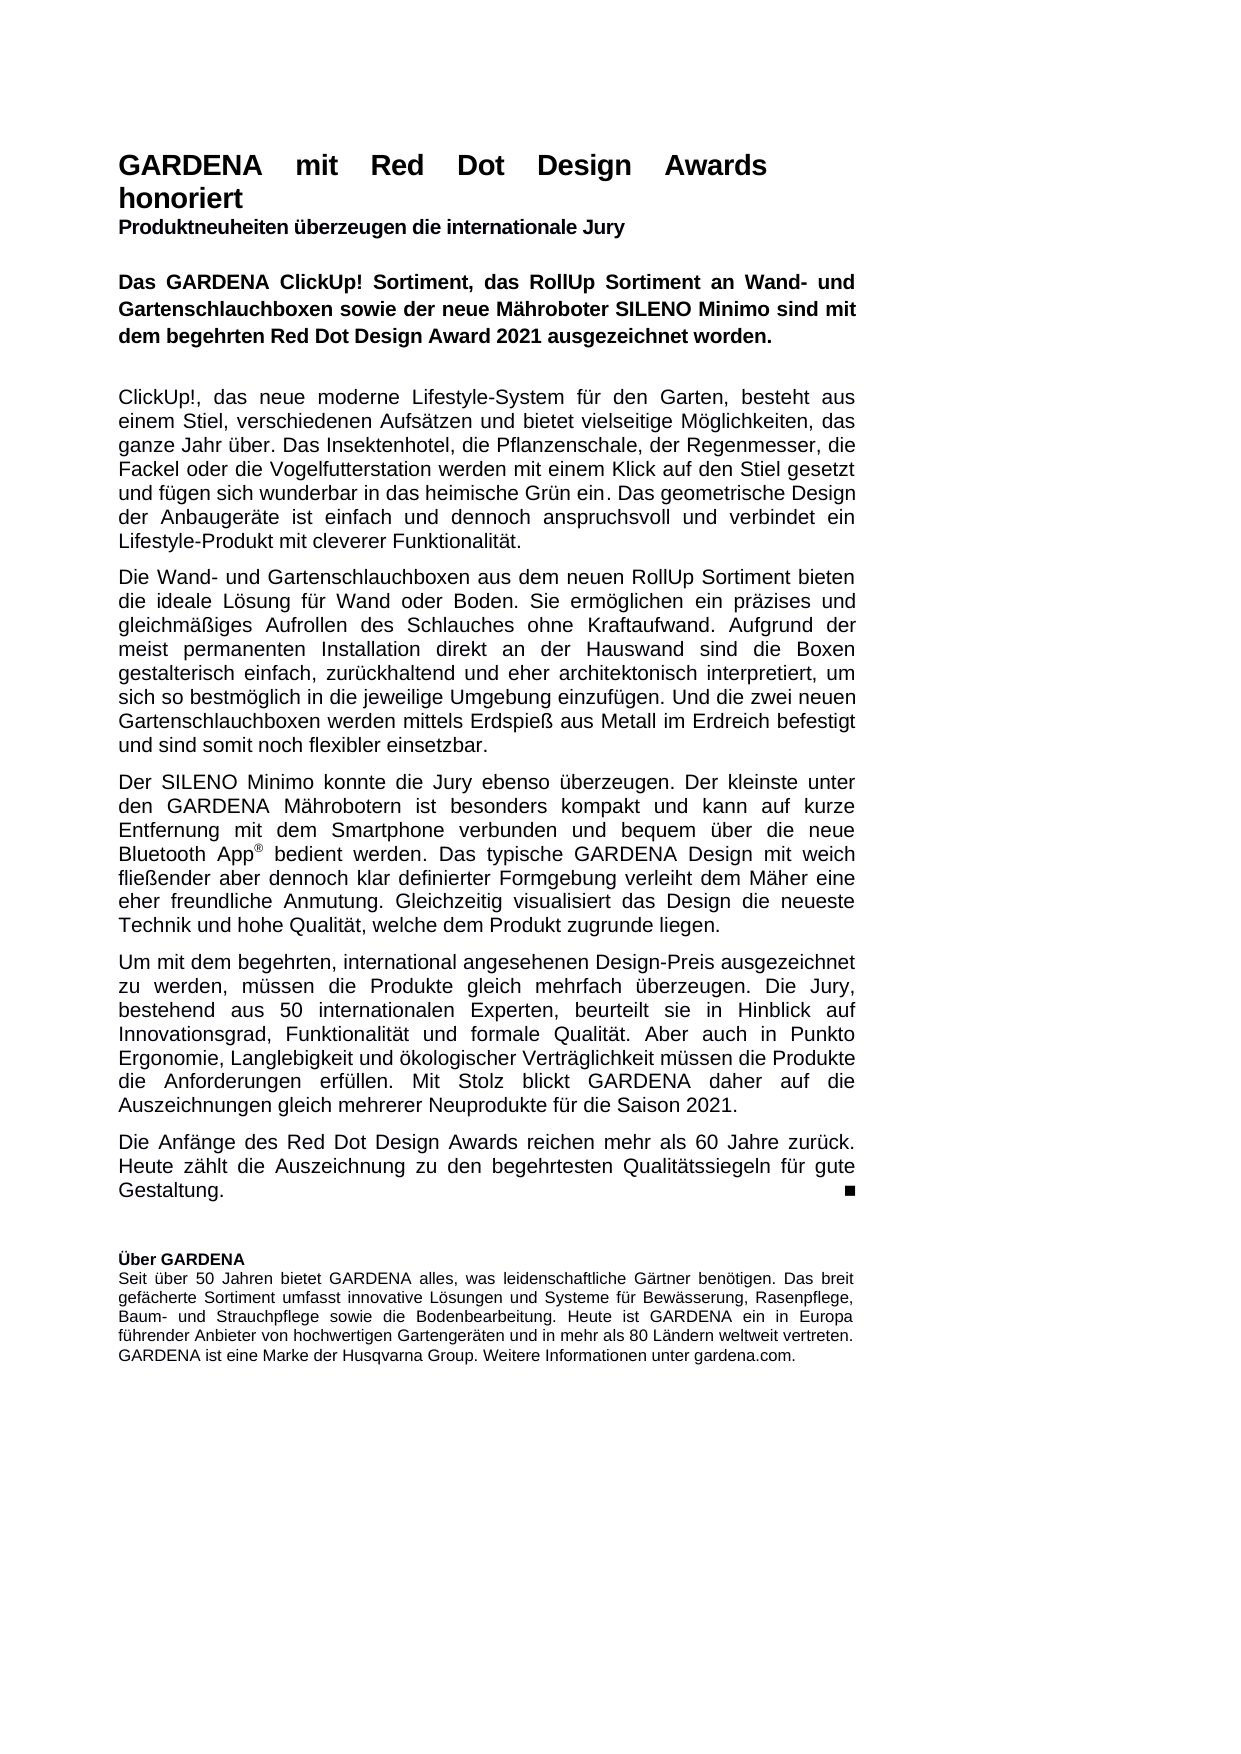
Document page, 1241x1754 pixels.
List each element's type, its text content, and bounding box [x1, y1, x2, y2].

text Die Anfänge des Red Dot Design Awards reichen mehr als 60 Jahre zurück. Heute zählt die Auszeichnung zu den begehrtesten Qualitätssiegeln für gute Gestaltung. ■ [118, 1130, 856, 1202]
text Das GARDENA ClickUp! Sortiment, das RollUp Sortiment an Wand- und Gartenschlauchboxen sowie der neue Mähroboter SILENO Minimo sind mit dem begehrten Red Dot Design Award 2021 ausgezeichnet worden. [118, 267, 856, 349]
text Um mit dem begehrten, international angesehenen Design-Preis ausgezeichnet zu werden, müssen die Produkte gleich mehrfach überzeugen. Die Jury, bestehend aus 50 internationalen Experten, beurteilt sie in Hinblick auf Innovationsgrad, Funktionalität und formale Qualität. Aber auch in Punkto Ergonomie, Langlebigkeit und ökologischer Verträglichkeit müssen die Produkte die Anforderungen erfüllen. Mit Stolz blickt GARDENA daher auf die Auszeichnungen gleich mehrerer Neuprodukte für die Saison 2021. [118, 949, 856, 1117]
text Die Wand- und Gartenschlauchboxen aus dem neuen RollUp Sortiment bieten die ideale Lösung für Wand oder Boden. Sie ermöglichen ein präzises und gleichmäßiges Aufrollen des Schlauches ohne Kraftaufwand. Aufgrund der meist permanenten Installation direkt an der Hauswand sind die Boxen gestalterisch einfach, zurückhaltend und eher architektonisch interpretiert, um sich so bestmöglich in die jeweilige Umgebung einzufügen. Und die zwei neuen Gartenschlauchboxen werden mittels Erdspieß aus Metall im Erdreich befestigt und sind somit noch flexibler einsetzbar. [118, 565, 856, 757]
text Produktneuheiten überzeugen die internationale Jury [118, 215, 871, 239]
text Seit über 50 Jahren bietet GARDENA alles, was leidenschaftliche Gärtner benötigen. Das breit gefächerte Sortiment umfasst innovative Lösungen und Systeme für Bewässerung, Rasenpflege, Baum- und Strauchpflege sowie die Bodenbearbeitung. Heute ist GARDENA ein in Europa führender Anbieter von hochwertigen Gartengeräten und in mehr als 80 Ländern weltweit vertreten. GARDENA ist eine Marke der Husqvarna Group. Weitere Informationen unter gardena.com. [118, 1269, 854, 1364]
text Der SILENO Minimo konnte die Jury ebenso überzeugen. Der kleinste unter den GARDENA Mährobotern ist besonders kompakt und kann auf kurze Entfernung mit dem Smartphone verbunden und bequem über die neue Bluetooth App® bedient werden. Das typische GARDENA Design mit weich fließender aber dennoch klar definierter Formgebung verleiht dem Mäher eine eher freundliche Anmutung. Gleichzeitig visualisiert das Design die neueste Technik und hohe Qualität, welche dem Produkt zugrunde liegen. [118, 769, 856, 937]
text ClickUp!, das neue moderne Lifestyle-System für den Garten, besteht aus einem Stiel, verschiedenen Aufsätzen und bietet vielseitige Möglichkeiten, das ganze Jahr über. Das Insektenhotel, die Pflanzenschale, der Regenmesser, die Fackel oder die Vogelfutterstation werden mit einem Klick auf den Stiel gesetzt und fügen sich wunderbar in das heimische Grün ein. Das geometrische Design der Anbaugeräte ist einfach und dennoch anspruchsvoll und verbindet ein Lifestyle-Produkt mit cleverer Funktionalität. [118, 385, 856, 553]
text Über GARDENA [118, 1249, 768, 1269]
text GARDENA mit Red Dot Design Awards honoriert [118, 148, 768, 215]
